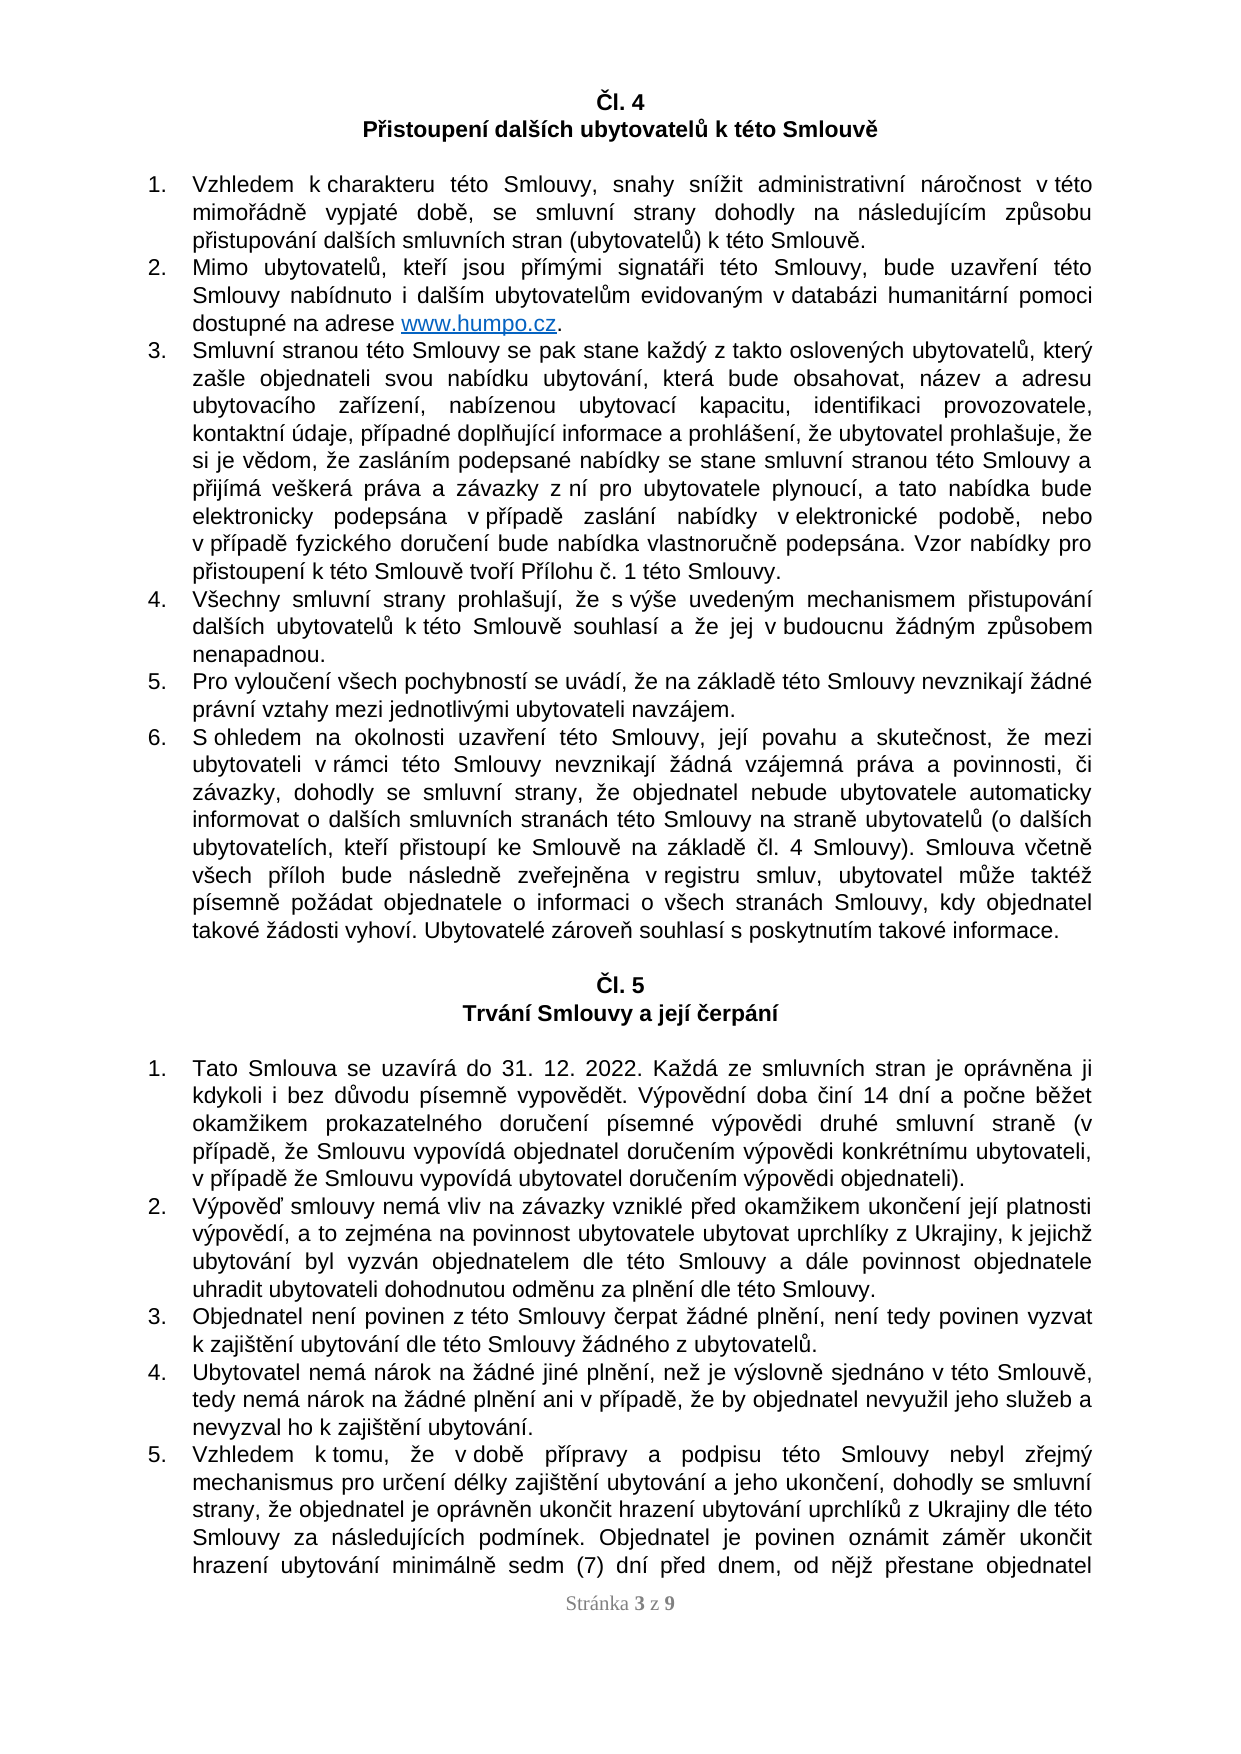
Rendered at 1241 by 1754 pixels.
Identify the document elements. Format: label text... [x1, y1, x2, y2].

list Vzhledem k charakteru této Smlouvy, snahy snížit administrativní náročnost v této mimořádně vypjaté době, se smluvní strany dohodly na následujícím způsobu přistupování dalších smluvních stran (ubytovatelů) k této Smlouvě. [148, 171, 1093, 253]
list Pro vyloučení všech pochybností se uvádí, že na základě této Smlouvy nevznikají žádné právní vztahy mezi jednotlivými ubytovateli navzájem. [148, 668, 1093, 722]
text Čl. 4 [148, 89, 1093, 115]
list Ubytovatel nemá nárok na žádné jiné plnění, než je výslovně sjednáno v této Smlouvě, tedy nemá nárok na žádné plnění ani v případě, že by objednatel nevyužil jeho služeb a nevyzval ho k zajištění ubytování. [148, 1358, 1093, 1440]
list Objednatel není povinen z této Smlouvy čerpat žádné plnění, není tedy povinen vyzvat k zajištění ubytování dle této Smlouvy žádného z ubytovatelů. [148, 1303, 1093, 1357]
list Tato Smlouva se uzavírá do 31. 12. 2022. Každá ze smluvních stran je oprávněna ji kdykoli i bez důvodu písemně vypovědět. Výpovědní doba činí 14 dní a počne běžet okamžikem prokazatelného doručení písemné výpovědi druhé smluvní straně (v případě, že Smlouvu vypovídá objednatel doručením výpovědi konkrétnímu ubytovateli, v případě že Smlouvu vypovídá ubytovatel doručením výpovědi objednateli). [148, 1055, 1093, 1192]
list Všechny smluvní strany prohlašují, že s výše uvedeným mechanismem přistupování dalších ubytovatelů k této Smlouvě souhlasí a že jej v budoucnu žádným způsobem nenapadnou. [148, 586, 1093, 667]
list Mimo ubytovatelů, kteří jsou přímými signatáři této Smlouvy, bude uzavření této Smlouvy nabídnuto i dalším ubytovatelům evidovaným v databázi humanitární pomoci dostupné na adrese www.humpo.cz. [148, 254, 1093, 336]
list Smluvní stranou této Smlouvy se pak stane každý z takto oslovených ubytovatelů, který zašle objednateli svou nabídku ubytování, která bude obsahovat, název a adresu ubytovacího zařízení, nabízenou ubytovací kapacitu, identifikaci provozovatele, kontaktní údaje, případné doplňující informace a prohlášení, že ubytovatel prohlašuje, že si je vědom, že zasláním podepsané nabídky se stane smluvní stranou této Smlouvy a přijímá veškerá práva a závazky z ní pro ubytovatele plynoucí, a tato nabídka bude elektronicky podepsána v případě zaslání nabídky v elektronické podobě, nebo v případě fyzického doručení bude nabídka vlastnoručně podepsána. Vzor nabídky pro přistoupení k této Smlouvě tvoří Přílohu č. 1 této Smlouvy. [148, 337, 1093, 584]
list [148, 1441, 1093, 1578]
text Trvání Smlouvy a její čerpání [148, 999, 1093, 1026]
list Výpověď smlouvy nemá vliv na závazky vzniklé před okamžikem ukončení její platnosti výpovědí, a to zejména na povinnost ubytovatele ubytovat uprchlíky z Ukrajiny, k jejichž ubytování byl vyzván objednatelem dle této Smlouvy a dále povinnost objednatele uhradit ubytovateli dohodnutou odměnu za plnění dle této Smlouvy. [148, 1193, 1093, 1302]
list S ohledem na okolnosti uzavření této Smlouvy, její povahu a skutečnost, že mezi ubytovateli v rámci této Smlouvy nevznikají žádná vzájemná práva a povinnosti, či závazky, dohodly se smluvní strany, že objednatel nebude ubytovatele automaticky informovat o dalších smluvních stranách této Smlouvy na straně ubytovatelů (o dalších ubytovatelích, kteří přistoupí ke Smlouvě na základě čl. 4 Smlouvy). Smlouva včetně všech příloh bude následně zveřejněna v registru smluv, ubytovatel může taktéž písemně požádat objednatele o informaci o všech stranách Smlouvy, kdy objednatel takové žádosti vyhoví. Ubytovatelé zároveň souhlasí s poskytnutím takové informace. [148, 723, 1093, 943]
text Přistoupení dalších ubytovatelů k této Smlouvě [148, 116, 1093, 143]
text Čl. 5 [148, 972, 1093, 998]
